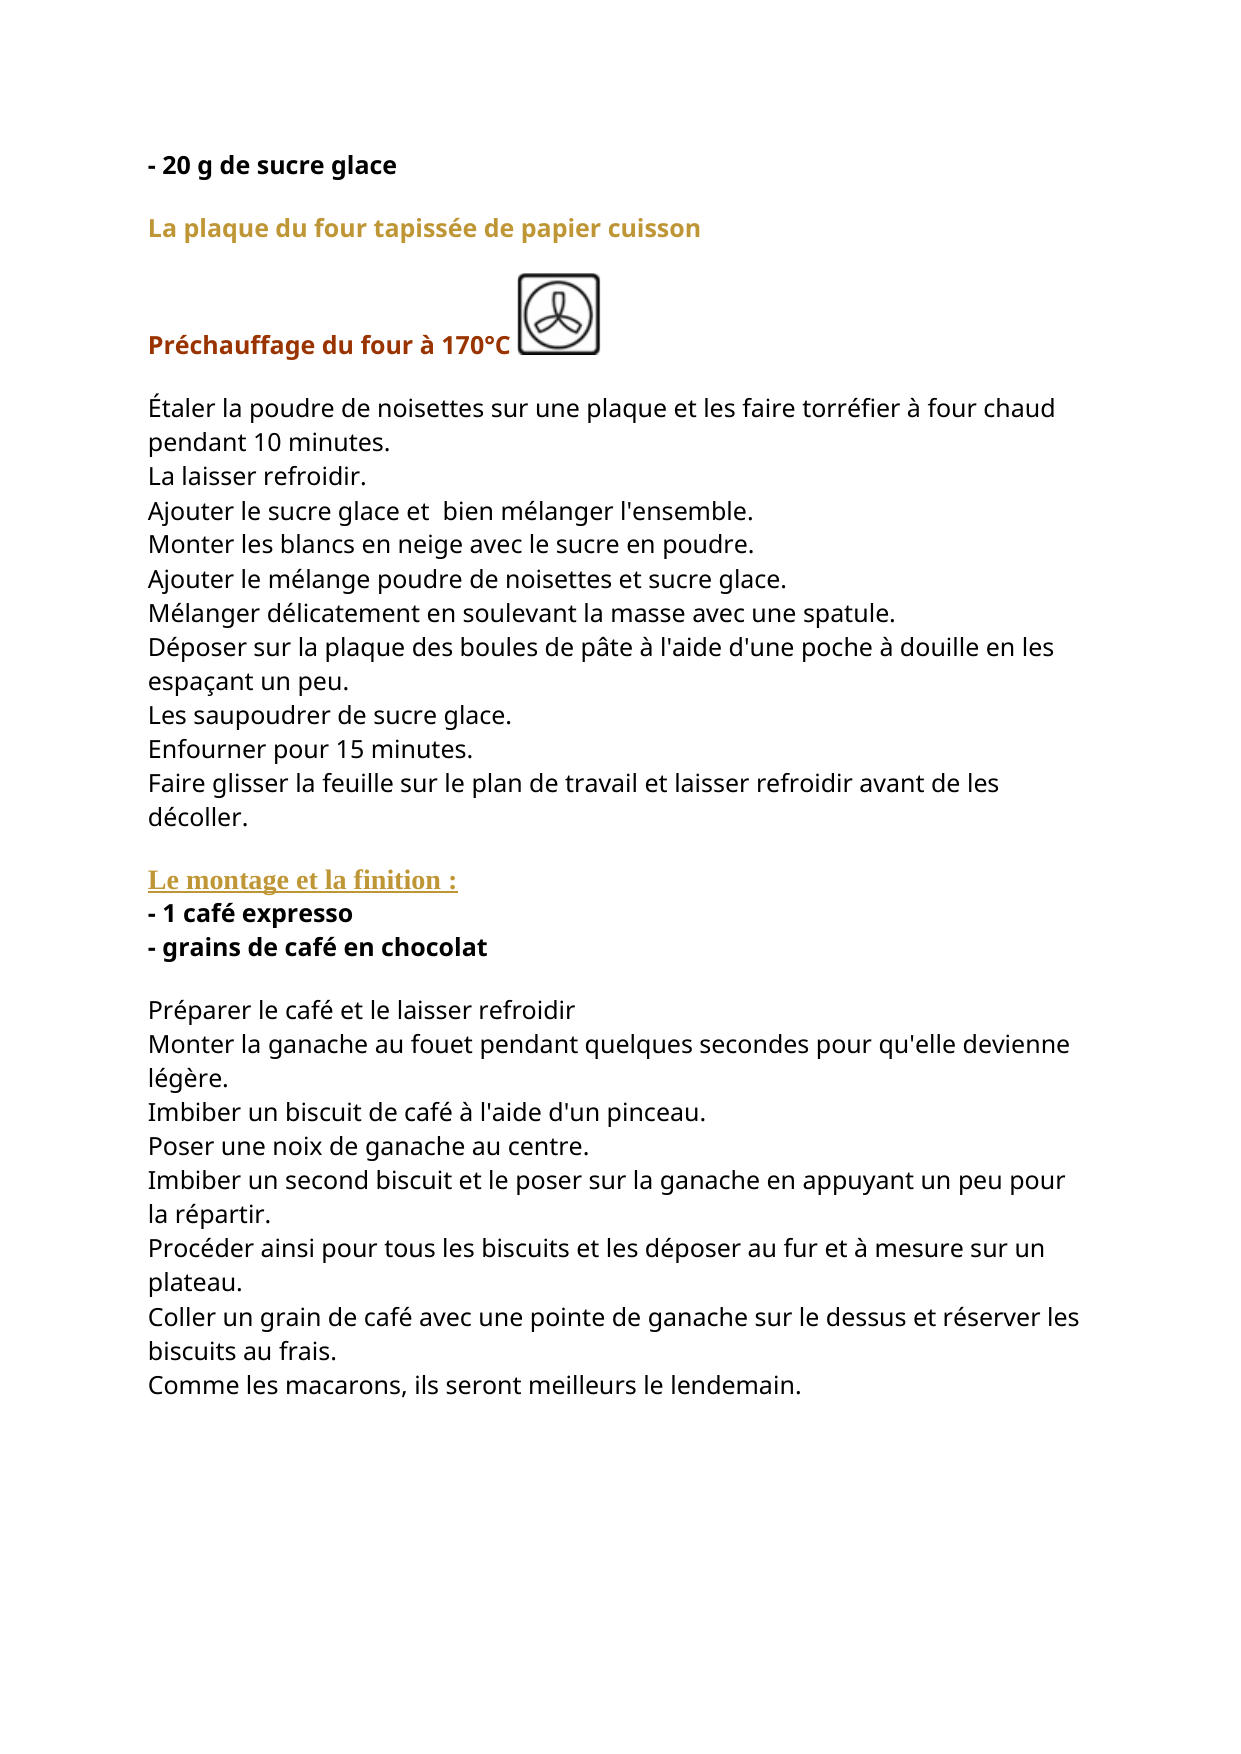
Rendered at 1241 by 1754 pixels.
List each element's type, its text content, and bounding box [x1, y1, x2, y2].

text Le montage et la finition : - 1 café expresso - grains de café en chocolat [148, 863, 1093, 963]
text Préparer le café et le laisser refroidir Monter la ganache au fouet pendant quelques secondes pour qu'elle devienne légère. Imbiber un biscuit de café à l'aide d'un pinceau. Poser une noix de ganache au centre. Imbiber un second biscuit et le poser sur la ganache en appuyant un peu pour la répartir. Procéder ainsi pour tous les biscuits et les déposer au fur et à mesure sur un plateau. Coller un grain de café avec une pointe de ganache sur le dessus et réserver les biscuits au frais. Comme les macarons, ils seront meilleurs le lendemain. [148, 993, 1093, 1401]
picture [517, 273, 600, 355]
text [148, 148, 1093, 362]
text Étaler la poudre de noisettes sur une plaque et les faire torréfier à four chaud pendant 10 minutes. La laisser refroidir. Ajouter le sucre glace et bien mélanger l'ensemble. Monter les blancs en neige avec le sucre en poudre. Ajouter le mélange poudre de noisettes et sucre glace. Mélanger délicatement en soulevant la masse avec une spatule. Déposer sur la plaque des boules de pâte à l'aide d'une poche à douille en les espaçant un peu. Les saupoudrer de sucre glace. Enfourner pour 15 minutes. Faire glisser la feuille sur le plan de travail et laisser refroidir avant de les décoller. [148, 391, 1093, 834]
